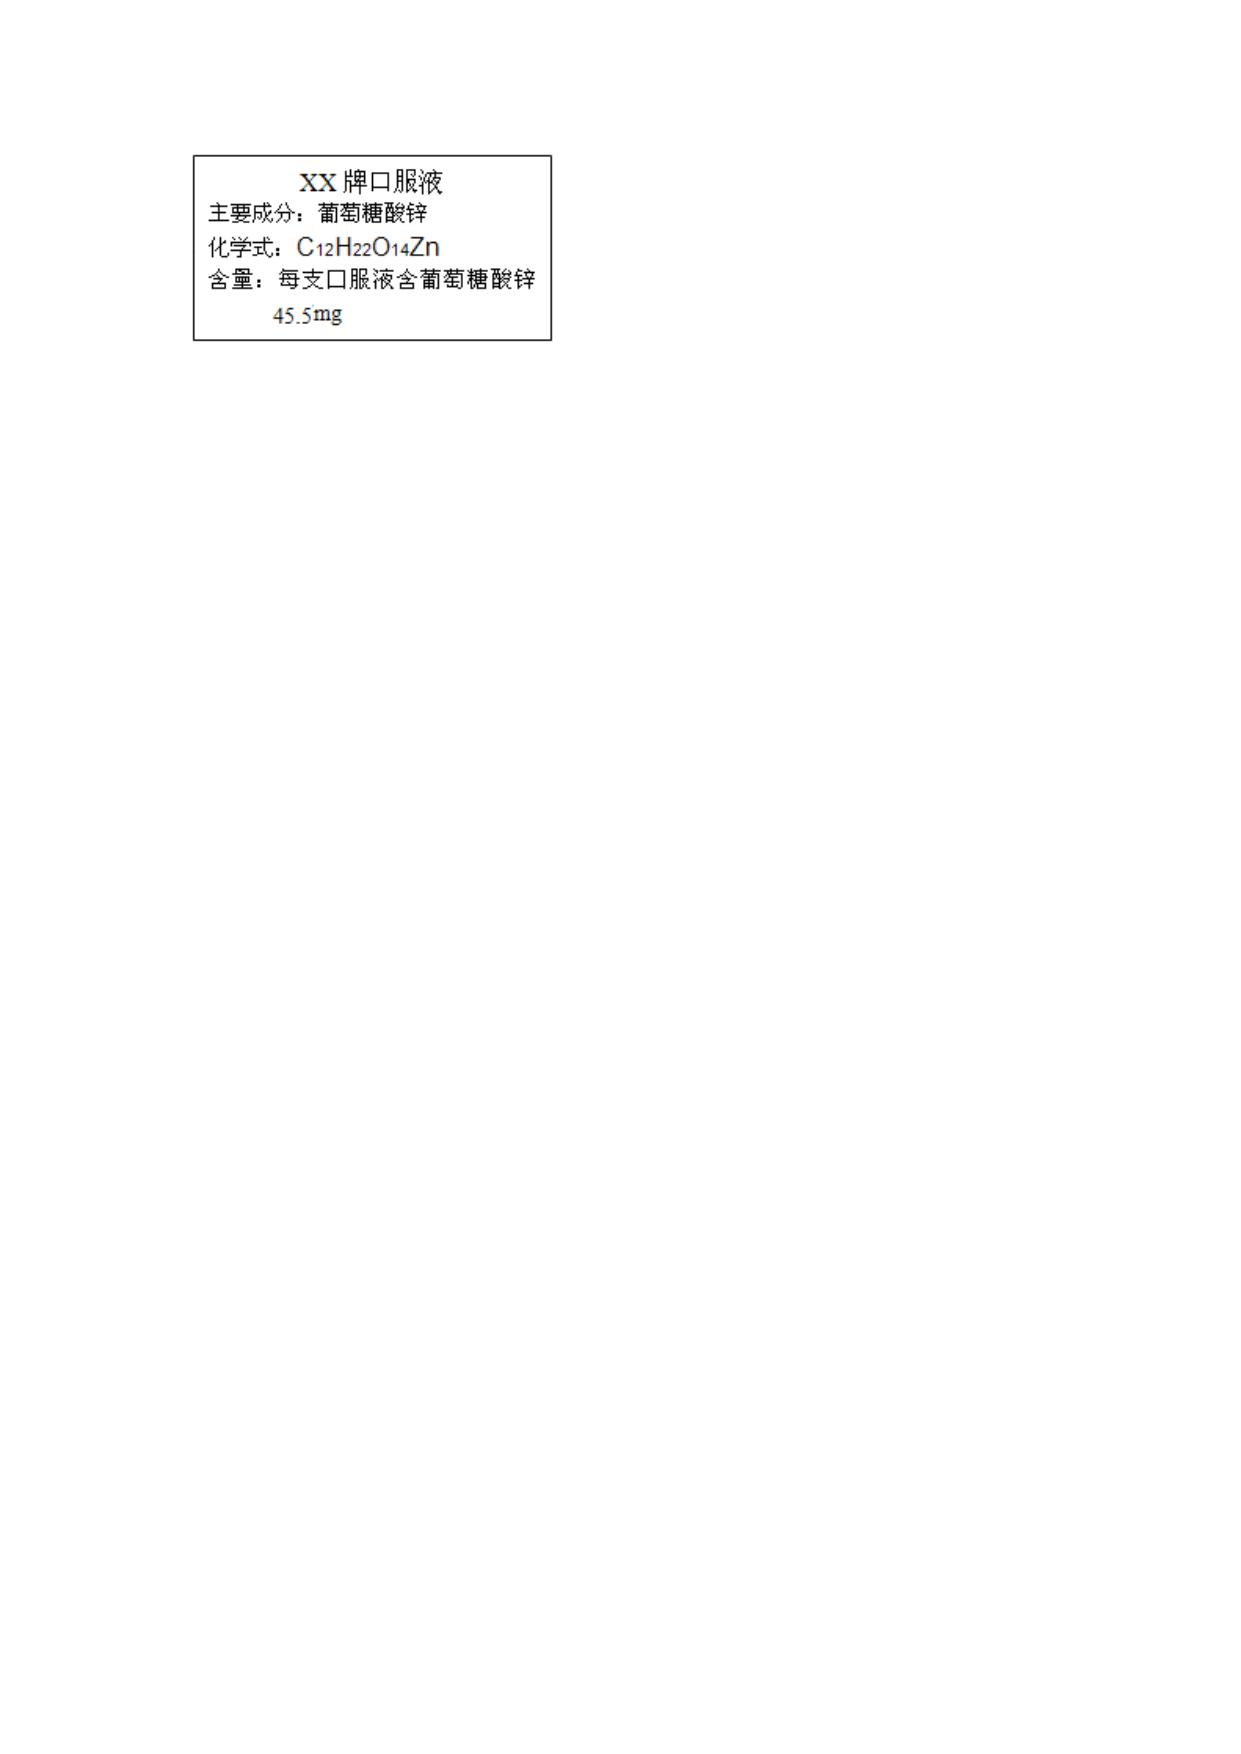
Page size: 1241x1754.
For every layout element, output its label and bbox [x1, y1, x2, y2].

picture [187, 150, 557, 346]
